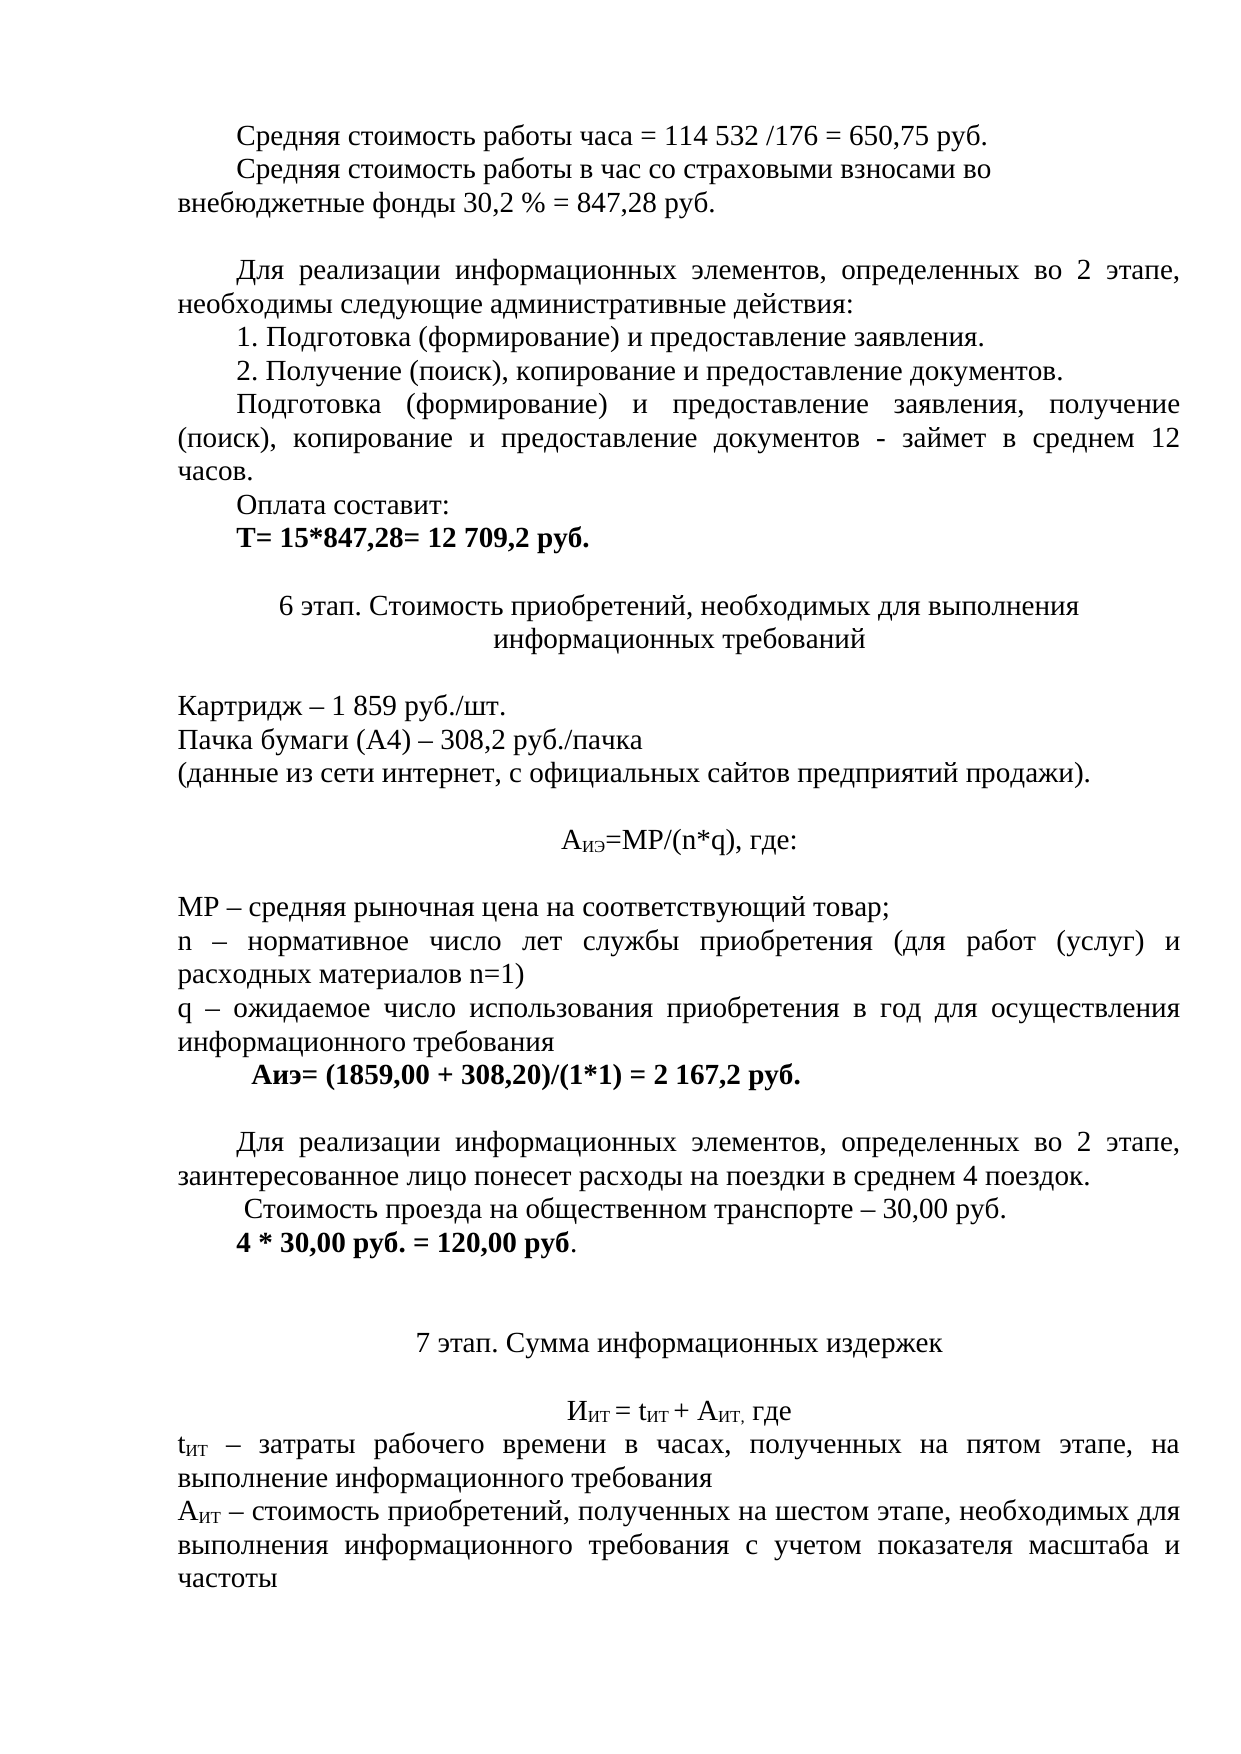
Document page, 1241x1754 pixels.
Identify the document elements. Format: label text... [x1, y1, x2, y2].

text Картридж – 1 859 руб./шт. [177, 688, 1181, 722]
text Стоимость проезда на общественном транспорте – 30,00 руб. [177, 1191, 1181, 1225]
text (данные из сети интернет, с официальных сайтов предприятий продажи). [177, 755, 1181, 789]
text МР – средняя рыночная цена на соответствующий товар; [177, 889, 1181, 923]
text 2. Получение (поиск), копирование и предоставление документов. [177, 353, 1181, 386]
text Аиэ= (1859,00 + 308,20)/(1*1) = 2 167,2 руб. [177, 1057, 1181, 1091]
text Средняя стоимость работы часа = 114 532 /176 = 650,75 руб. [177, 118, 1181, 152]
text 1. Подготовка (формирование) и предоставление заявления. [177, 319, 1181, 353]
text Подготовка (формирование) и предоставление заявления, получение (поиск), копирование и предоставление документов - займет в среднем 12 часов. [177, 386, 1181, 487]
text Пачка бумаги (А4) – 308,2 руб./пачка [177, 722, 1181, 755]
text tИТ – затраты рабочего времени в часах, полученных на пятом этапе, на выполнение информационного требования [177, 1426, 1181, 1493]
text 6 этап. Стоимость приобретений, необходимых для выполнения информационных требований [177, 588, 1181, 655]
text Оплата составит: [177, 487, 1181, 521]
text 4 * 30,00 руб. = 120,00 руб. [177, 1225, 1181, 1258]
text АИЭ=МР/(n*q), где: [177, 822, 1181, 856]
text Для реализации информационных элементов, определенных во 2 этапе, необходимы следующие административные действия: [177, 252, 1181, 319]
text 7 этап. Сумма информационных издержек [177, 1326, 1181, 1359]
text АИТ – стоимость приобретений, полученных на шестом этапе, необходимых для выполнения информационного требования с учетом показателя масштаба и частоты [177, 1493, 1181, 1594]
text Для реализации информационных элементов, определенных во 2 этапе, заинтересованное лицо понесет расходы на поездки в среднем 4 поездок. [177, 1124, 1181, 1191]
text n – нормативное число лет службы приобретения (для работ (услуг) и расходных материалов n=1) [177, 923, 1181, 990]
text T= 15*847,28= 12 709,2 руб. [177, 521, 1181, 554]
text Средняя стоимость работы в час со страховыми взносами во внебюджетные фонды 30,2 % = 847,28 руб. [177, 152, 1181, 219]
text q – ожидаемое число использования приобретения в год для осуществления информационного требования [177, 990, 1181, 1057]
text ИИТ = tИТ + АИТ, где [177, 1393, 1181, 1426]
